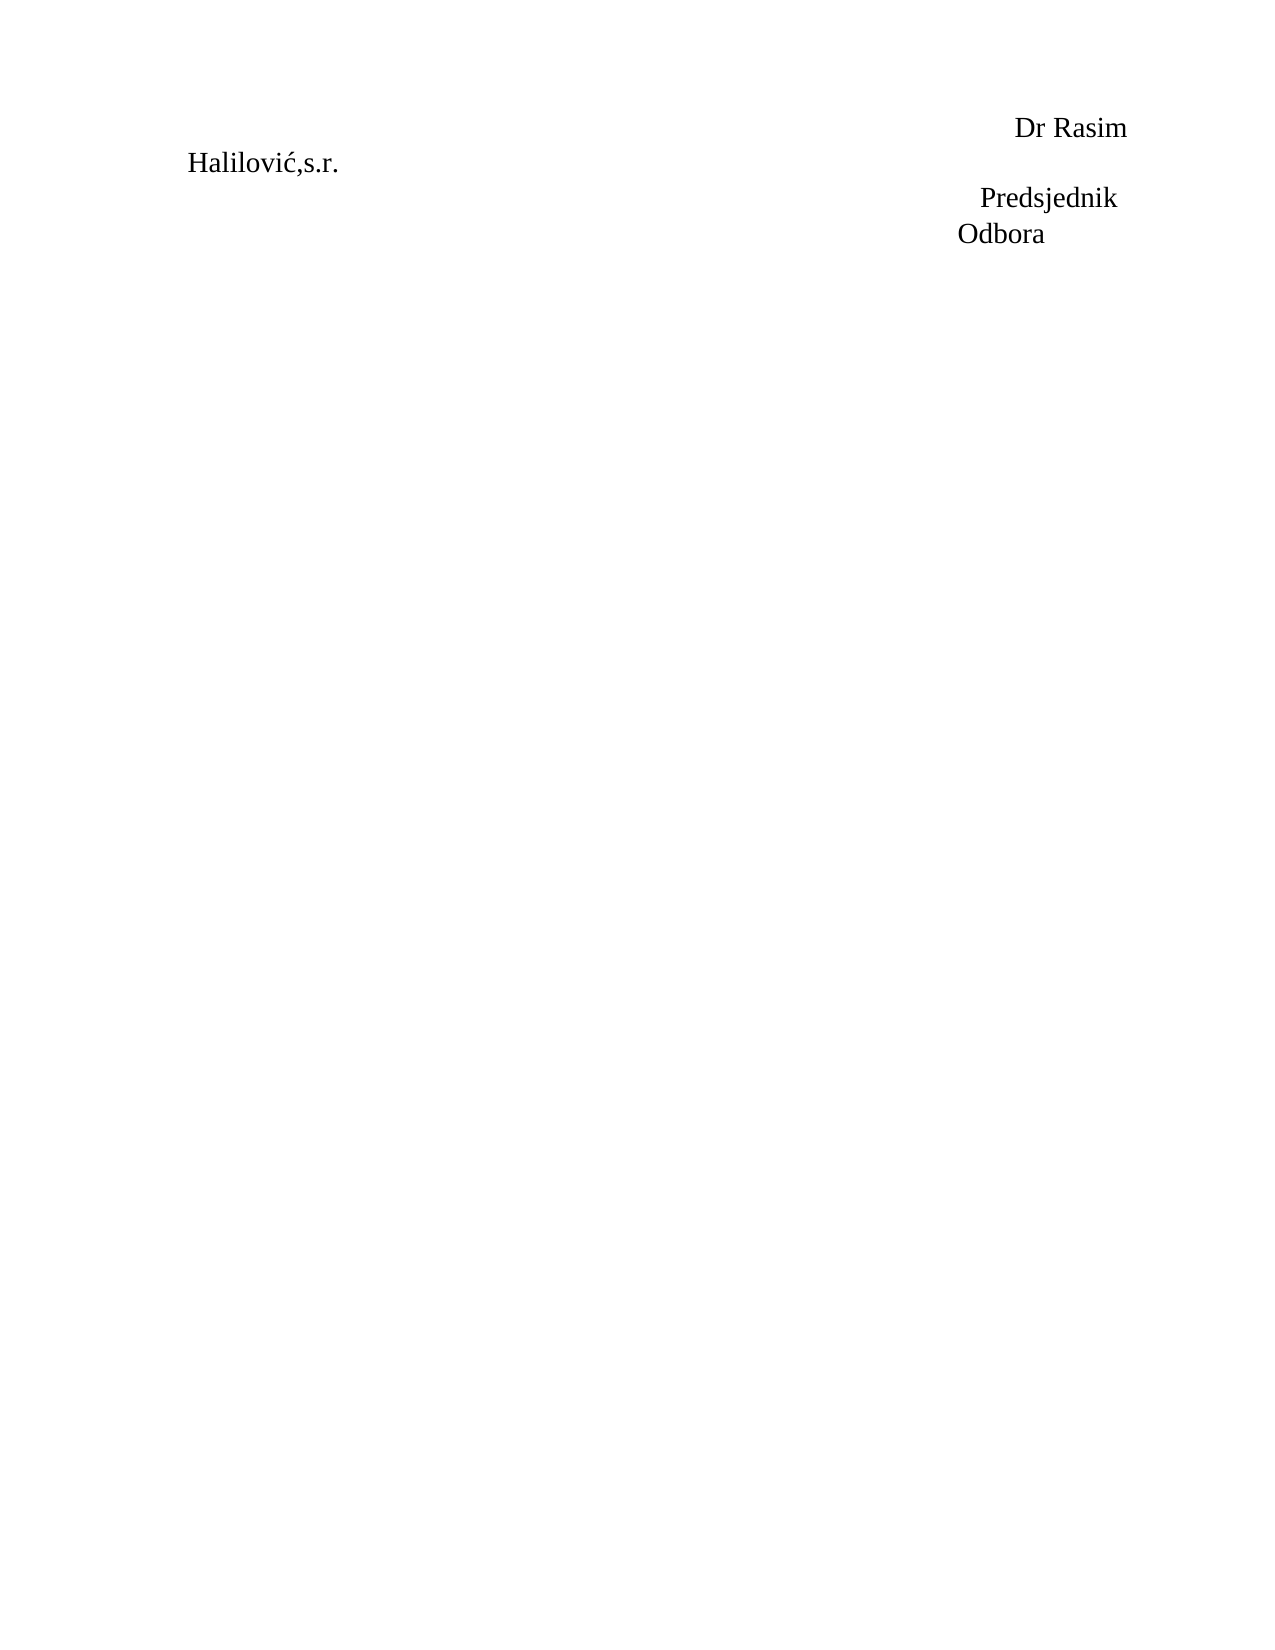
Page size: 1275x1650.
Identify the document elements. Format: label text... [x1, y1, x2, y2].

text Dr Rasim Halilović,s.r. [187, 110, 1140, 179]
text Predsjednik Odbora [862, 181, 1140, 249]
